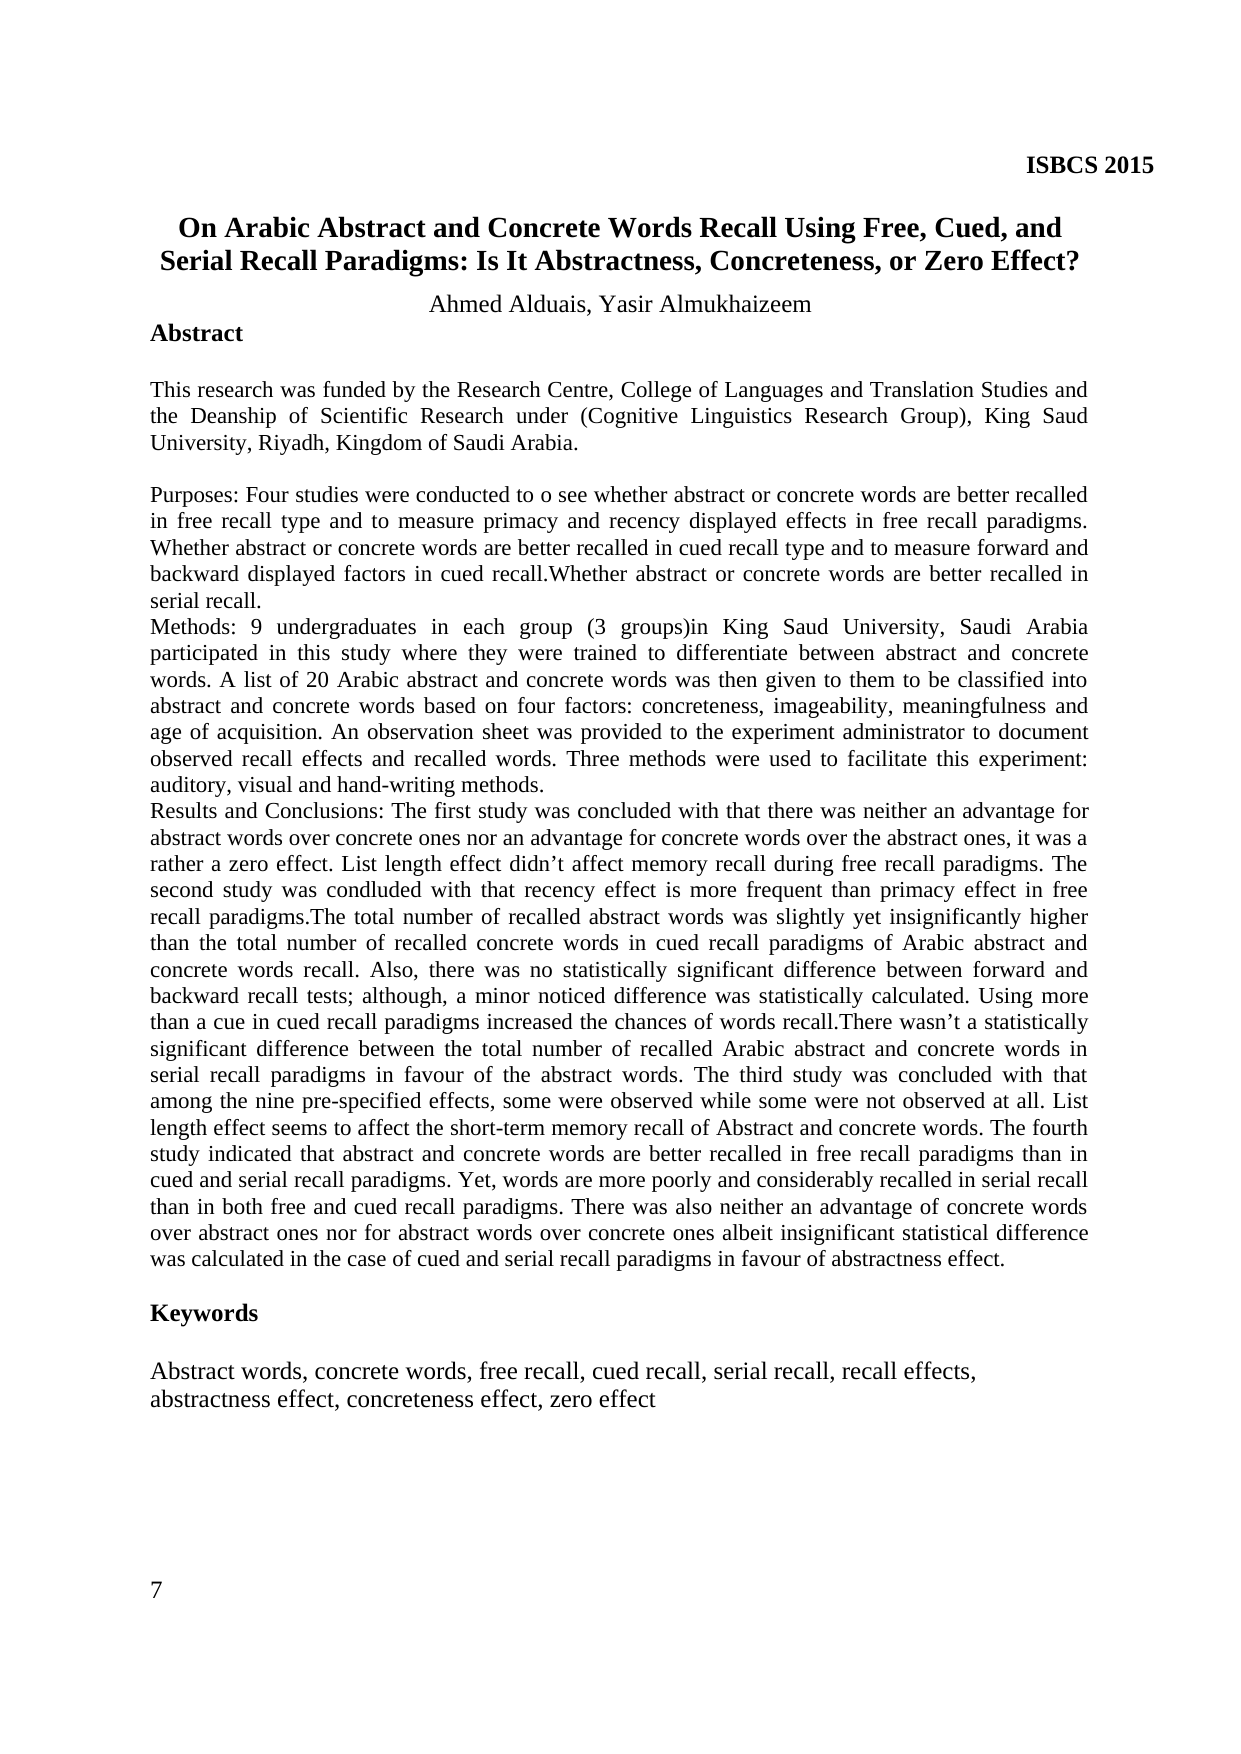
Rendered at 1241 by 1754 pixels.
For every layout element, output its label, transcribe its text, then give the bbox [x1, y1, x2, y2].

text This research was funded by the Research Centre, College of Languages and Translation Studies and the Deanship of Scientific Research under (Cognitive Linguistics Research Group), King Saud University, Riyadh, Kingdom of Saudi Arabia. Purposes: Four studies were conducted to o see whether abstract or concrete words are better recalled in free recall type and to measure primacy and recency displayed effects in free recall paradigms. Whether abstract or concrete words are better recalled in cued recall type and to measure forward and backward displayed factors in cued recall.Whether abstract or concrete words are better recalled in serial recall. Methods: 9 undergraduates in each group (3 groups)in King Saud University, Saudi Arabia participated in this study where they were trained to differentiate between abstract and concrete words. A list of 20 Arabic abstract and concrete words was then given to them to be classified into abstract and concrete words based on four factors: concreteness, imageability, meaningfulness and age of acquisition. An observation sheet was provided to the experiment administrator to document observed recall effects and recalled words. Three methods were used to facilitate this experiment: auditory, visual and hand-writing methods. Results and Conclusions: The first study was concluded with that there was neither an advantage for abstract words over concrete ones nor an advantage for concrete words over the abstract ones, it was a rather a zero effect. List length effect didn’t affect memory recall during free recall paradigms. The second study was condluded with that recency effect is more frequent than primacy effect in free recall paradigms.The total number of recalled abstract words was slightly yet insignificantly higher than the total number of recalled concrete words in cued recall paradigms of Arabic abstract and concrete words recall. Also, there was no statistically significant difference between forward and backward recall tests; although, a minor noticed difference was statistically calculated. Using more than a cue in cued recall paradigms increased the chances of words recall.There wasn’t a statistically significant difference between the total number of recalled Arabic abstract and concrete words in serial recall paradigms in favour of the abstract words. The third study was concluded with that among the nine pre-specified effects, some were observed while some were not observed at all. List length effect seems to affect the short-term memory recall of Abstract and concrete words. The fourth study indicated that abstract and concrete words are better recalled in free recall paradigms than in cued and serial recall paradigms. Yet, words are more poorly and considerably recalled in serial recall than in both free and cued recall paradigms. There was also neither an advantage of concrete words over abstract ones nor for abstract words over concrete ones albeit insignificant statistical difference was calculated in the case of cued and serial recall paradigms in favour of abstractness effect. [150, 376, 1090, 1272]
text Ahmed Alduais, Yasir Almukhaizeem [150, 289, 1090, 318]
text Abstract [150, 318, 1090, 347]
text Abstract words, concrete words, free recall, cued recall, serial recall, recall effects, abstractness effect, concreteness effect, zero effect [150, 1356, 1090, 1413]
subtitle On Arabic Abstract and Concrete Words Recall Using Free, Cued, and Serial Recall Paradigms: Is It Abstractness, Concreteness, or Zero Effect? [150, 210, 1090, 277]
text Keywords [150, 1298, 1090, 1327]
